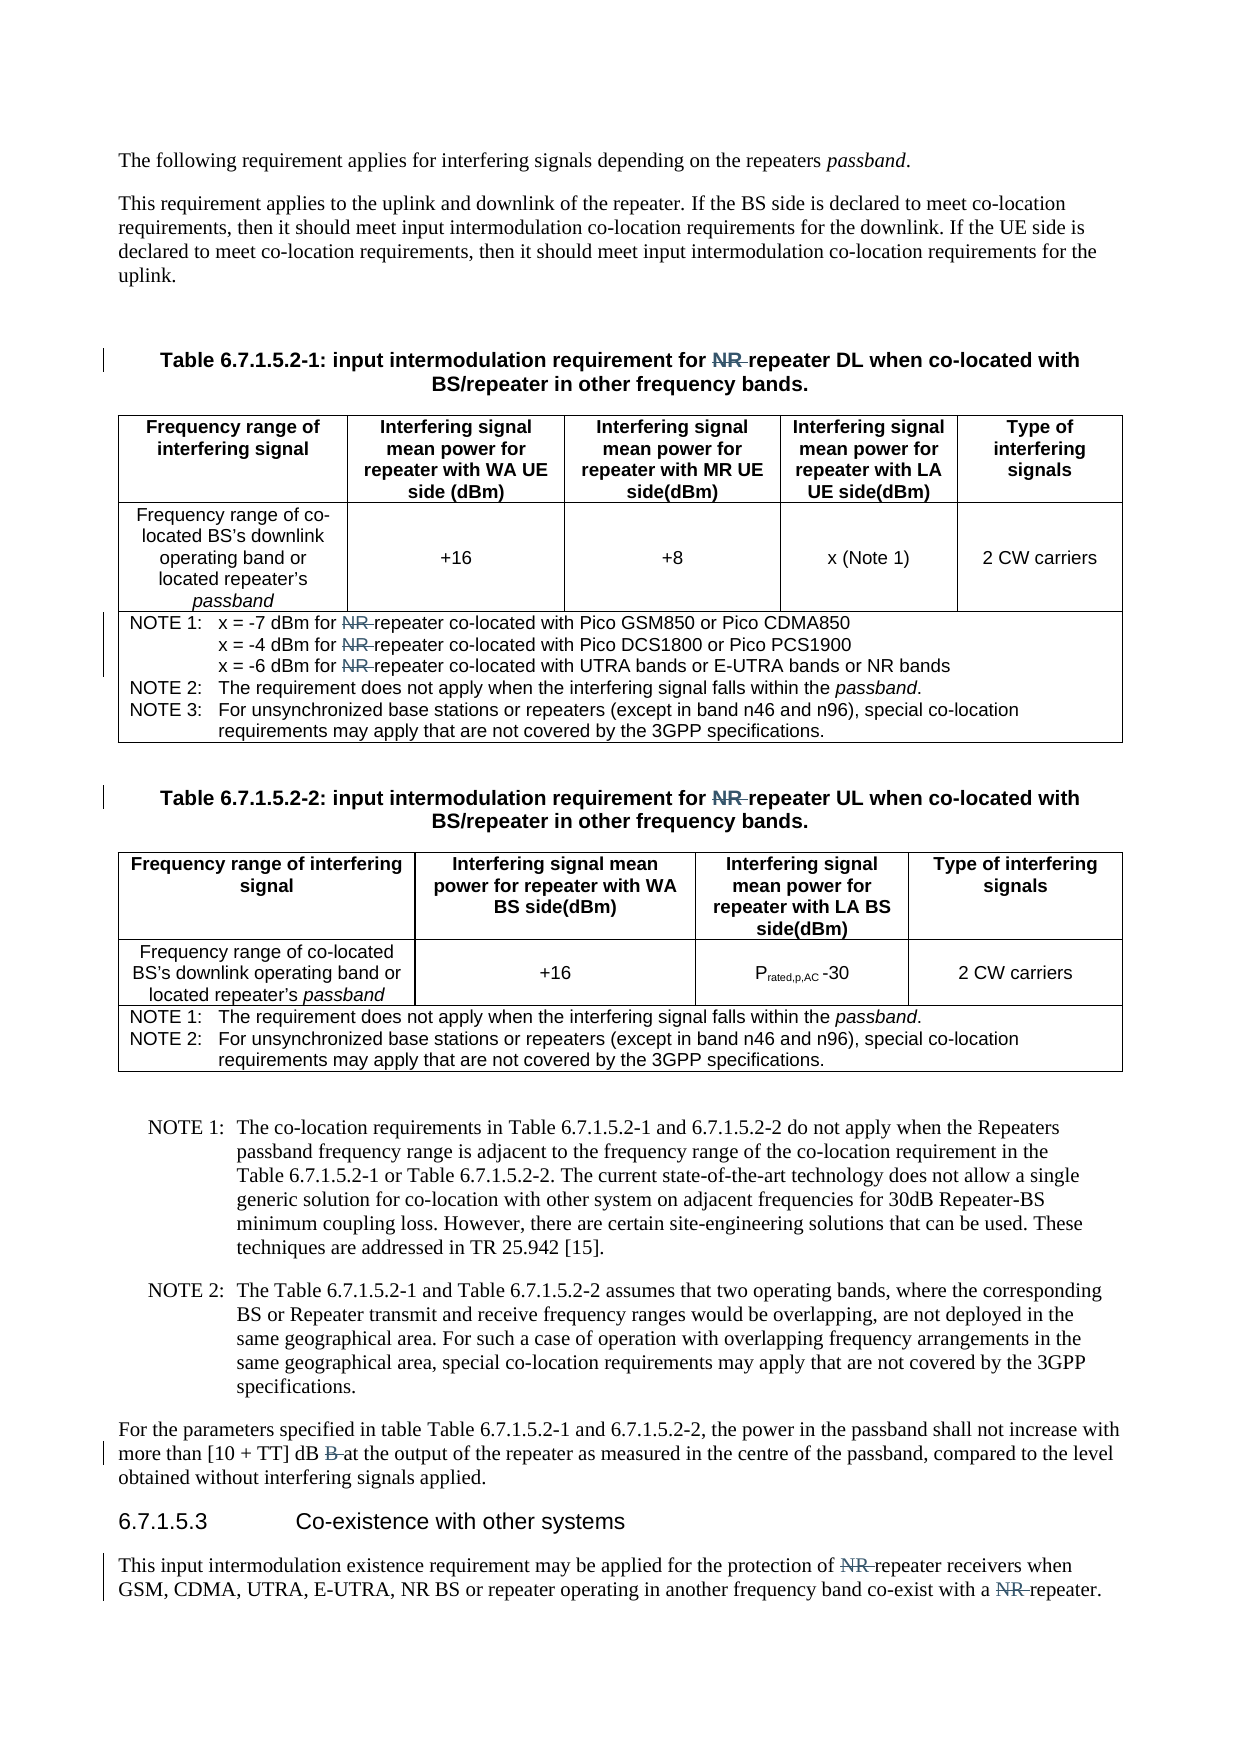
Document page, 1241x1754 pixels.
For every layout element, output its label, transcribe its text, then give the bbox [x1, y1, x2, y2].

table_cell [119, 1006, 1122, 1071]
text NOTE 1: The co-location requirements in Table 6.7.1.5.2-1 and 6.7.1.5.2-2 do not apply when the Repeaters passband frequency range is adjacent to the frequency range of the co-location requirement in the Table 6.7.1.5.2-1 or Table 6.7.1.5.2-2. The current state-of-the-art technology does not allow a single generic solution for co-location with other system on adjacent frequencies for 30dB Repeater-BS minimum coupling loss. However, there are certain site-engineering solutions that can be used. These techniques are addressed in TR 25.942 [15]. [148, 1115, 1122, 1259]
text NOTE 2: The Table 6.7.1.5.2-1 and Table 6.7.1.5.2-2 assumes that two operating bands, where the corresponding BS or Repeater transmit and receive frequency ranges would be overlapping, are not deployed in the same geographical area. For such a case of operation with overlapping frequency arrangements in the same geographical area, special co-location requirements may apply that are not covered by the 3GPP specifications. [148, 1278, 1122, 1398]
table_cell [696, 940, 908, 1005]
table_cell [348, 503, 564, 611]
text Table 6.7.1.5.2-2: input intermodulation requirement for repeater UL when co-located with BS/repeater in other frequency bands. [118, 785, 1122, 833]
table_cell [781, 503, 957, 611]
text The following requirement applies for interfering signals depending on the repeaters passband. [118, 148, 1122, 172]
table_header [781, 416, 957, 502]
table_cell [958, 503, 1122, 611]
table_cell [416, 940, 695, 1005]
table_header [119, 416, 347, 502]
subtitle 6.7.1.5.3 Co-existence with other systems [118, 1508, 1122, 1534]
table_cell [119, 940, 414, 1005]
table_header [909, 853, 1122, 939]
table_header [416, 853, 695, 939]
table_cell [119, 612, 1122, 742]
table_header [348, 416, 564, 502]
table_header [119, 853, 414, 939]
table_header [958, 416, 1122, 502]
text Table 6.7.1.5.2-1: input intermodulation requirement for repeater DL when co-located with BS/repeater in other frequency bands. [118, 348, 1122, 396]
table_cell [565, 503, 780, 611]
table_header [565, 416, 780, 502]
text This requirement applies to the uplink and downlink of the repeater. If the BS side is declared to meet co-location requirements, then it should meet input intermodulation co-location requirements for the downlink. If the UE side is declared to meet co-location requirements, then it should meet input intermodulation co-location requirements for the uplink. [118, 191, 1122, 287]
text This input intermodulation existence requirement may be applied for the protection of repeater receivers when GSM, CDMA, UTRA, E-UTRA, NR BS or repeater operating in another frequency band co-exist with a repeater. [118, 1553, 1122, 1601]
text For the parameters specified in table Table 6.7.1.5.2-1 and 6.7.1.5.2-2, the power in the passband shall not increase with more than [10 + TT] dB at the output of the repeater as measured in the centre of the passband, compared to the level obtained without interfering signals applied. [118, 1417, 1122, 1489]
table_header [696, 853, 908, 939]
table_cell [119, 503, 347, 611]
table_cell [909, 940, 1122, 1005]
